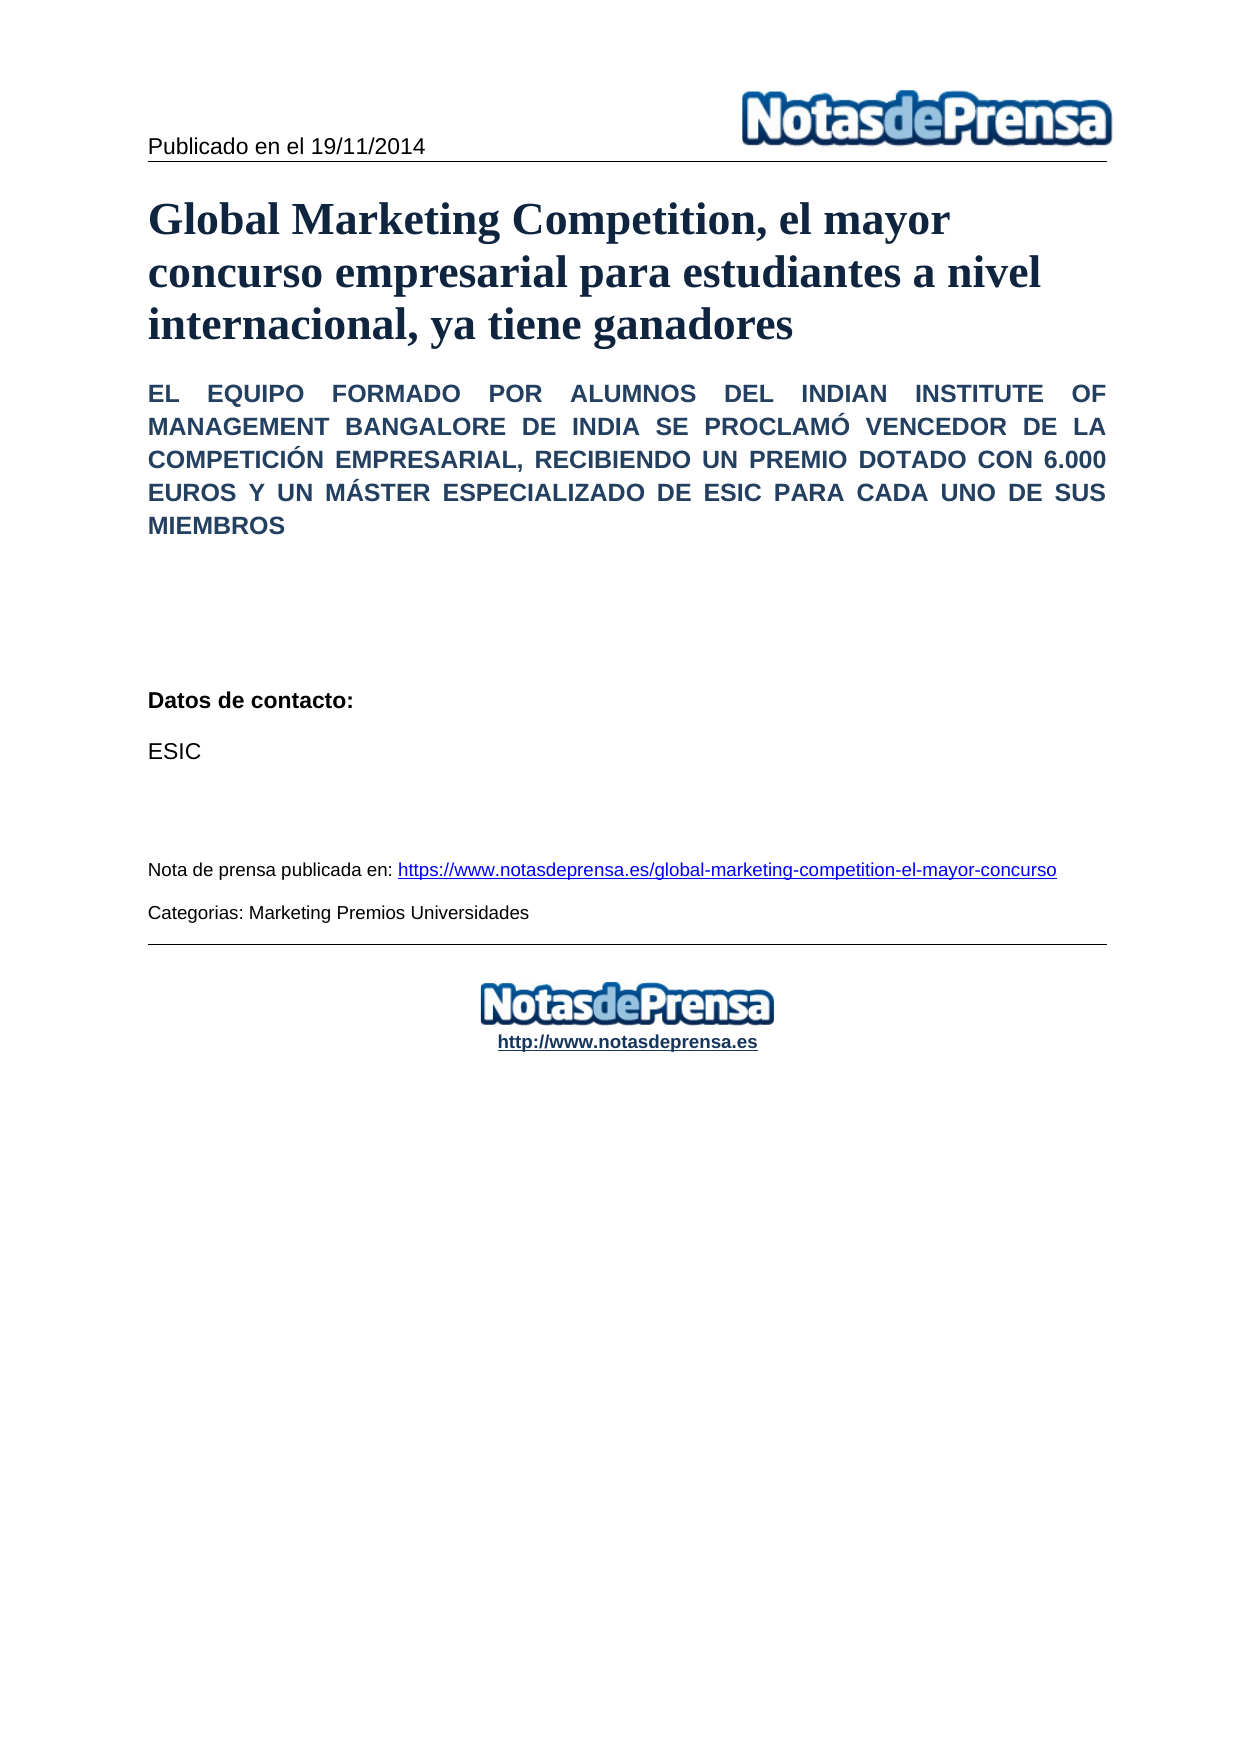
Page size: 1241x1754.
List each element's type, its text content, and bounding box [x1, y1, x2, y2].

text Datos de contacto: [148, 687, 1107, 713]
subtitle Global Marketing Competition, el mayor concurso empresarial para estudiantes a nivel internacional, ya tiene ganadores [148, 192, 1107, 350]
text Categorias: Marketing Premios Universidades [148, 901, 1107, 923]
text Nota de prensa publicada en: https://www.notasdeprensa.es/global-marketing-competition-el-mayor-concurso [148, 859, 1107, 881]
text ESIC [148, 738, 1063, 764]
text Publicado en el 19/11/2014 [148, 133, 1107, 161]
picture [480, 981, 775, 1027]
picture [742, 90, 1113, 148]
subtitle EL EQUIPO FORMADO POR ALUMNOS DEL INDIAN INSTITUTE OF MANAGEMENT BANGALORE DE INDIA SE PROCLAMÓ VENCEDOR DE LA COMPETICIÓN EMPRESARIAL, RECIBIENDO UN PREMIO DOTADO CON 6.000 EUROS Y UN MÁSTER ESPECIALIZADO DE ESIC PARA CADA UNO DE SUS MIEMBROS [148, 379, 1107, 540]
text http://www.notasdeprensa.es [148, 1031, 1107, 1052]
